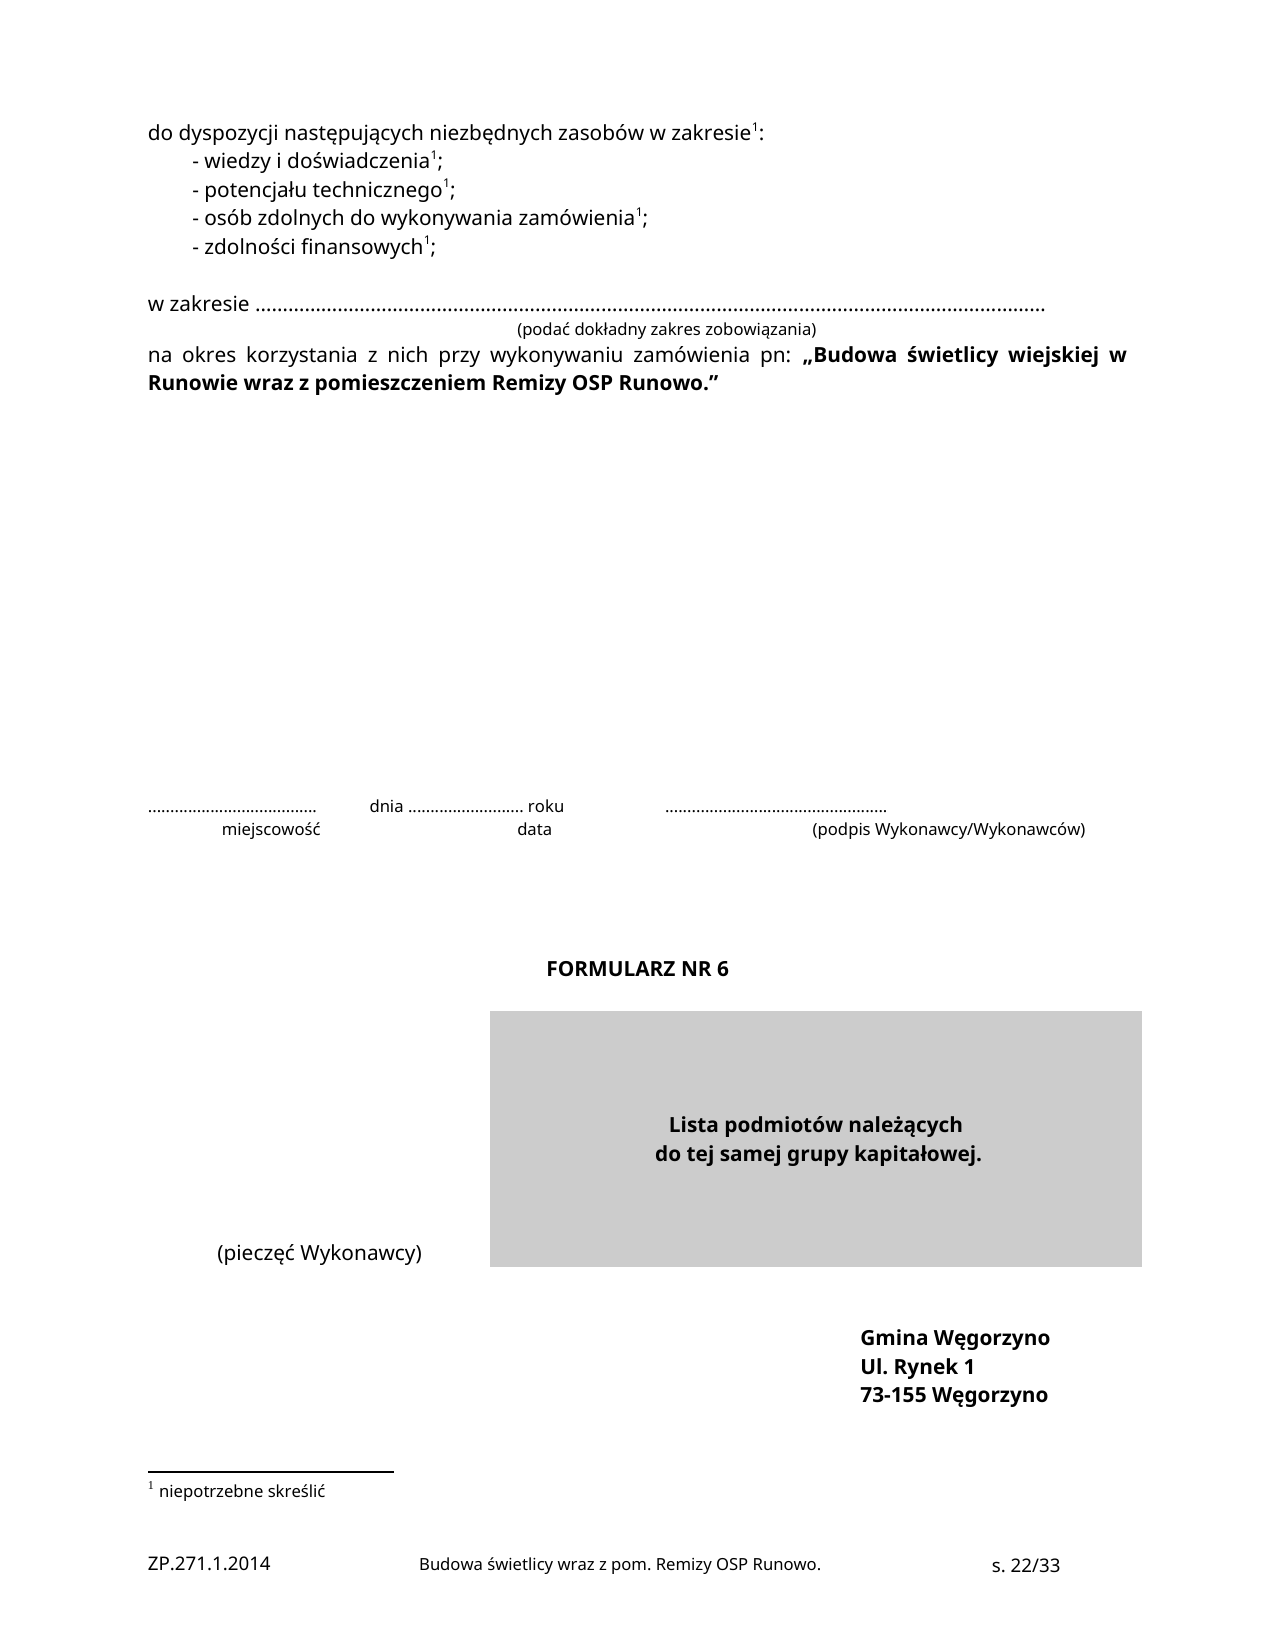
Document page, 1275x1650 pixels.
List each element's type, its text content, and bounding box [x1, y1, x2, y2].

text Gmina Węgorzyno [860, 1323, 1127, 1352]
text do dyspozycji następujących niezbędnych zasobów w zakresie: [148, 118, 1127, 147]
text na okres korzystania z nich przy wykonywaniu zamówienia pn: „Budowa świetlicy wiejskiej w Runowie wraz z pomieszczeniem Remizy OSP Runowo.” [148, 340, 1127, 397]
text - potencjału technicznego1; [192, 175, 1127, 203]
text ...................................... dnia .......................... roku .................................................. [148, 795, 1127, 818]
text - zdolności finansowych1; [192, 232, 1127, 260]
text FORMULARZ NR 6 [148, 954, 1127, 982]
text - wiedzy i doświadczenia1; [192, 147, 1127, 175]
text miejscowość data (podpis Wykonawcy/Wykonawców) [148, 818, 1127, 840]
text (podać dokładny zakres zobowiązania) [148, 317, 1127, 340]
table_header Lista podmiotów należących do tej samej grupy kapitałowej. [490, 1011, 1142, 1267]
text - osób zdolnych do wykonywania zamówienia1; [192, 203, 1127, 232]
text 73-155 Węgorzyno [860, 1380, 1127, 1409]
text w zakresie ……………………………………………………………………………………………………………………………… [148, 289, 1127, 317]
text Ul. Rynek 1 [860, 1352, 1127, 1380]
table_header (pieczęć Wykonawcy) [149, 1011, 489, 1267]
